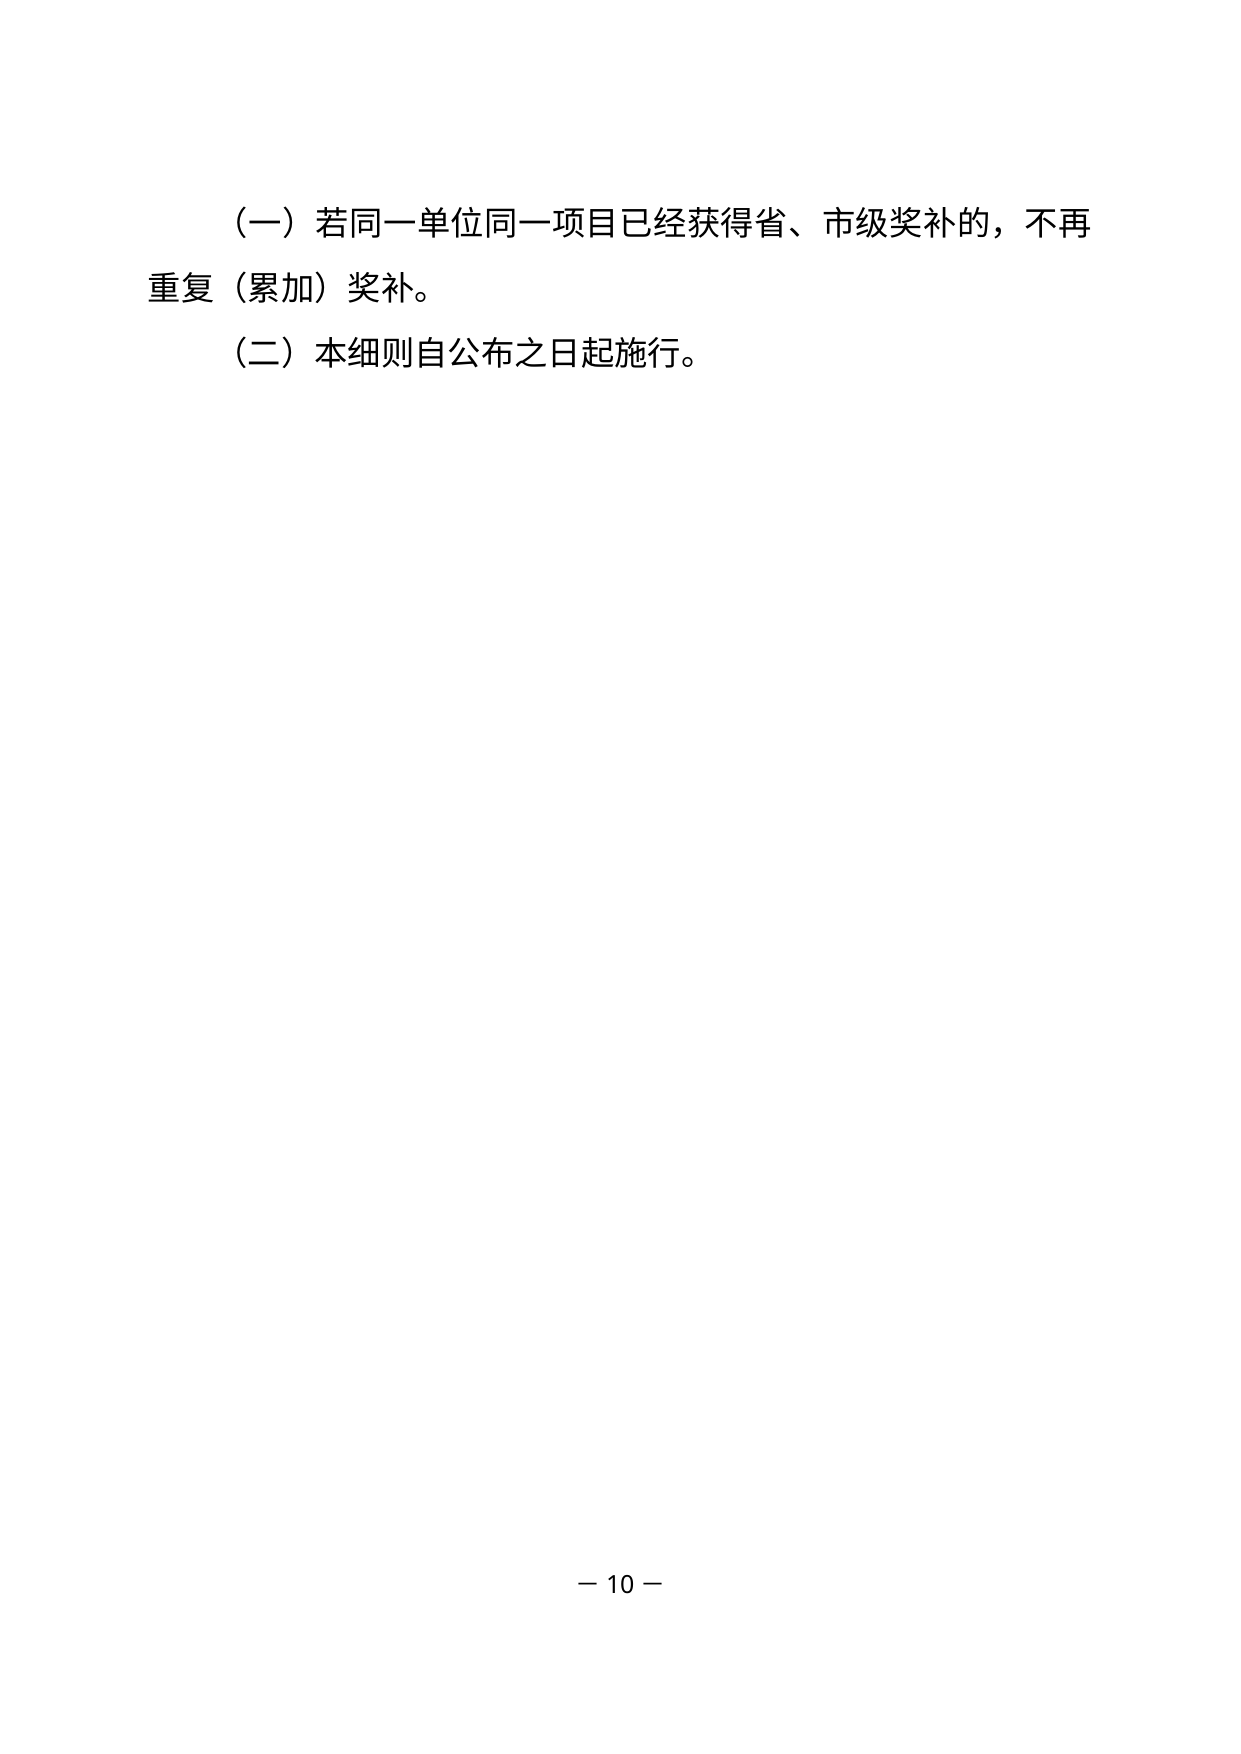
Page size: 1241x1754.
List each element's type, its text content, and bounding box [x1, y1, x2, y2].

text （二）本细则自公布之日起施行。 [148, 318, 1092, 383]
text （一）若同一单位同一项目已经获得省、市级奖补的，不再重复（累加）奖补。 [148, 188, 1092, 318]
